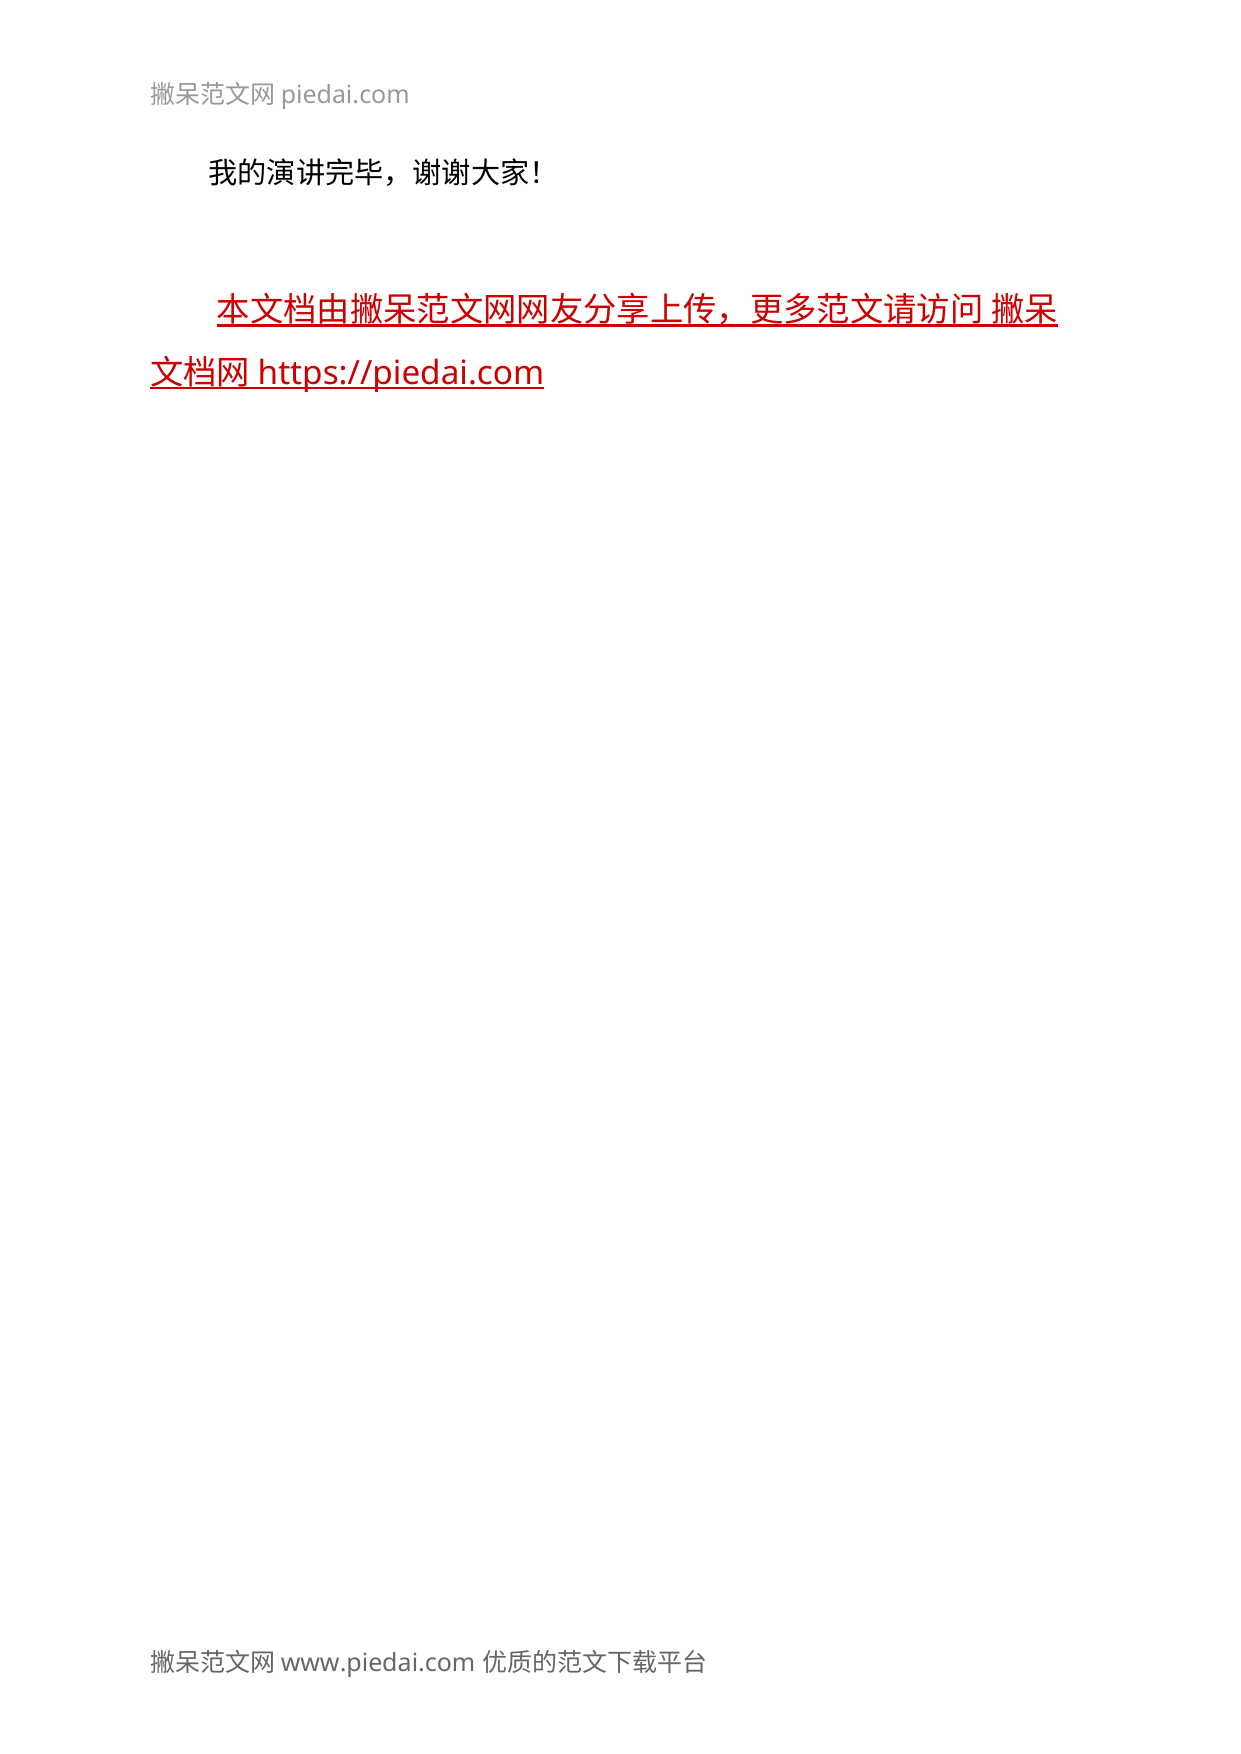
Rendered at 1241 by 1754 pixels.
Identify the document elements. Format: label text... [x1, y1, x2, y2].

text 本文档由撇呆范文网网友分享上传，更多范文请访问 撇呆文档网 https://piedai.com [150, 283, 1090, 394]
text 我的演讲完毕，谢谢大家！ [150, 150, 1090, 192]
